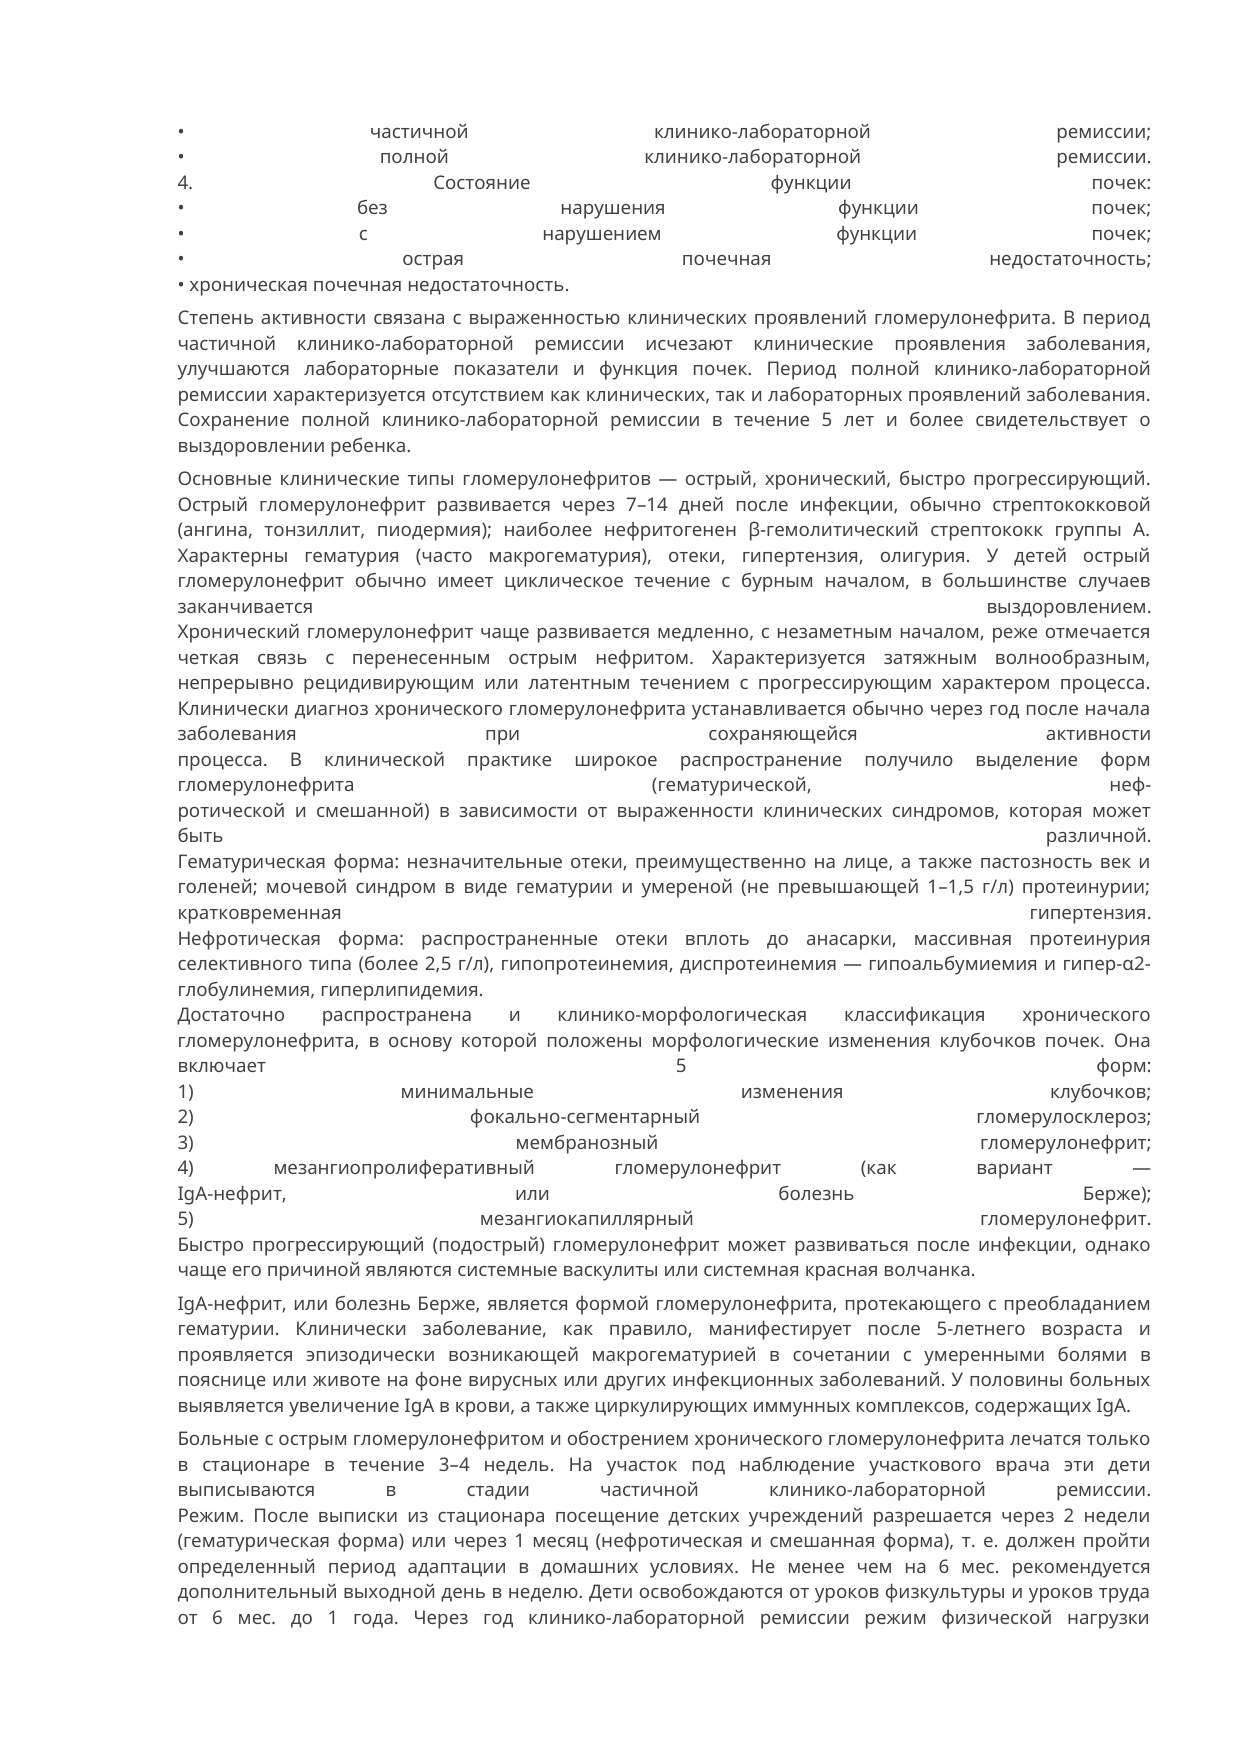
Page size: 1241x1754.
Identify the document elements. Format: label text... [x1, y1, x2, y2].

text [177, 118, 1152, 297]
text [177, 1425, 1152, 1629]
text Достаточно распространена и клинико-морфологическая классификация хронического гломерулонефрита, в основу которой положены морфологические изменения клубочков почек. Она включает 5 форм: 1) минимальные изменения клубочков; 2) фокально-сегментарный гломерулосклероз; 3) мембранозный гломерулонефрит; 4) мезангиопролиферативный гломерулонефрит (как вариант — IgA-нефрит, или болезнь Берже); 5) мезангиокапиллярный гломерулонефрит. Быстро прогрессирующий (подострый) гломерулонефрит может развиваться после инфекции, однако чаще его причиной являются системные васкулиты или системная красная волчанка. [177, 1001, 1152, 1282]
text Основные клинические типы гломерулонефритов — острый, хронический, быстро прогрессирующий. Острый гломерулонефрит развивается через 7–14 дней после инфекции, обычно стрептококковой (ангина, тонзиллит, пиодермия); наиболее нефритогенен β-гемолитический стрептококк группы А. Характерны гематурия (часто макрогематурия), отеки, гипертензия, олигурия. У детей острый гломерулонефрит обычно имеет циклическое течение с бурным началом, в большинстве случаев заканчивается выздоровлением. Хронический гломерулонефрит чаще развивается медленно, с незаметным началом, реже отмечается четкая связь с перенесенным острым нефритом. Характеризуется затяжным волнообразным, непрерывно рецидивирующим или латентным течением с прогрессирующим характером процесса. Клинически диагноз хронического гломерулонефрита устанавливается обычно через год после начала заболевания при сохраняющейся активности процесса. В клинической практике широкое распространение получило выделение форм гломерулонефрита (гематурической, неф- ротической и смешанной) в зависимости от выраженности клинических синдромов, которая может быть различной. Гематурическая форма: незначительные отеки, преимущественно на лице, а также пастозность век и голеней; мочевой синдром в виде гематурии и умереной (не превышающей 1–1,5 г/л) протеинурии; кратковременная гипертензия. Нефротическая форма: распространенные отеки вплоть до анасарки, массивная протеинурия селективного типа (более 2,5 г/л), гипопротеинемия, диспротеинемия — гипоальбумиемия и гипер-α2-глобулинемия, гиперлипидемия. [177, 466, 1152, 1001]
text IgA-нефрит, или болезнь Берже, является формой гломерулонефрита, протекающего с преобладанием гематурии. Клинически заболевание, как правило, манифестирует после 5-летнего возраста и проявляется эпизодически возникающей макрогематурией в сочетании с умеренными болями в пояснице или животе на фоне вирусных или других инфекционных заболеваний. У половины больных выявляется увеличение IgA в крови, а также циркулирующих иммунных комплексов, содержащих IgA. [177, 1290, 1152, 1418]
text Степень активности связана с выраженностью клинических проявлений гломерулонефрита. В период частичной клинико-лабораторной ремиссии исчезают клинические проявления заболевания, улучшаются лабораторные показатели и функция почек. Период полной клинико-лабораторной ремиссии характеризуется отсутствием как клинических, так и лабораторных проявлений заболевания. Сохранение полной клинико-лабораторной ремиссии в течение 5 лет и более свидетельствует о выздоровлении ребенка. [177, 304, 1152, 458]
